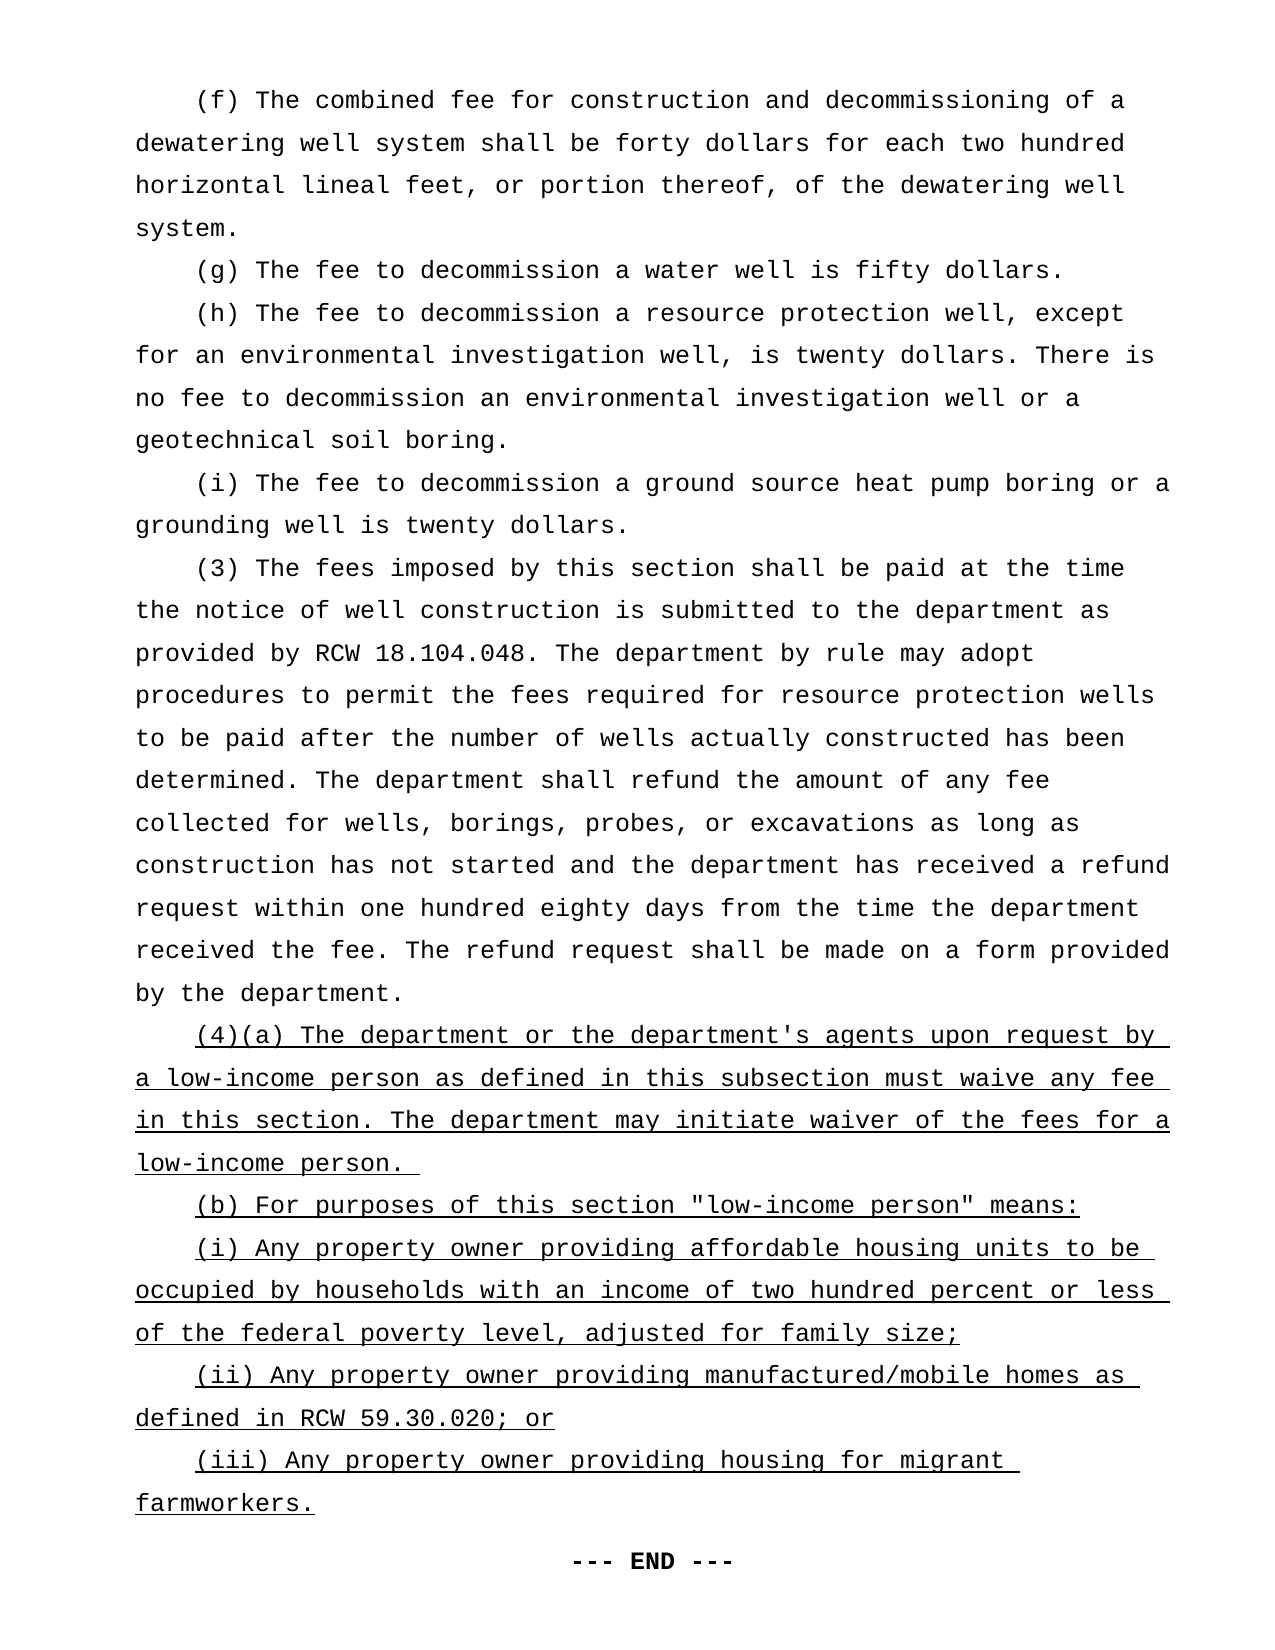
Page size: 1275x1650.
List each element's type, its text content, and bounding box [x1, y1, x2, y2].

text (4)(a) The department or the department's agents upon request by a low-income person as defined in this subsection must waive any fee in this section. The department may initiate waiver of the fees for a low-income person. [135, 1090, 1170, 1131]
text --- END --- [135, 1548, 1170, 1577]
text (iii) Any property owner providing housing for migrant farmworkers. [135, 1435, 1170, 1520]
text (i) Any property owner providing affordable housing units to be occupied by households with an income of two hundred percent or less of the federal poverty level, adjusted for family size; [135, 1222, 1170, 1301]
text (i) The fee to decommission a ground source heat pump boring or a grounding well is twenty dollars. [135, 457, 1170, 542]
text (b) For purposes of this section "low-income person" means: [135, 1180, 1170, 1222]
text (h) The fee to decommission a resource protection well, except for an environmental investigation well, is twenty dollars. There is no fee to decommission an environmental investigation well or a geotechnical soil boring. [135, 287, 1170, 457]
text (f) The combined fee for construction and decommissioning of a dewatering well system shall be forty dollars for each two hundred horizontal lineal feet, or portion thereof, of the dewatering well system. [135, 75, 1170, 245]
text (4)(a) The department or the department's agents upon request by a low-income person as defined in this subsection must waive any fee in this section. The department may initiate waiver of the fees for a low-income person. [135, 1133, 1170, 1180]
text (i) Any property owner providing affordable housing units to be occupied by households with an income of two hundred percent or less of the federal poverty level, adjusted for family size; [135, 1303, 1170, 1350]
text (ii) Any property owner providing manufactured/mobile homes as defined in RCW 59.30.020; or [135, 1350, 1170, 1435]
text (4)(a) The department or the department's agents upon request by a low-income person as defined in this subsection must waive any fee in this section. The department may initiate waiver of the fees for a low-income person. [135, 1010, 1170, 1089]
text (g) The fee to decommission a water well is fifty dollars. [135, 245, 1170, 287]
text (3) The fees imposed by this section shall be paid at the time the notice of well construction is submitted to the department as provided by RCW 18.104.048. The department by rule may adopt procedures to permit the fees required for resource protection wells to be paid after the number of wells actually constructed has been determined. The department shall refund the amount of any fee collected for wells, borings, probes, or excavations as long as construction has not started and the department has received a refund request within one hundred eighty days from the time the department received the fee. The refund request shall be made on a form provided by the department. [135, 542, 1170, 1010]
